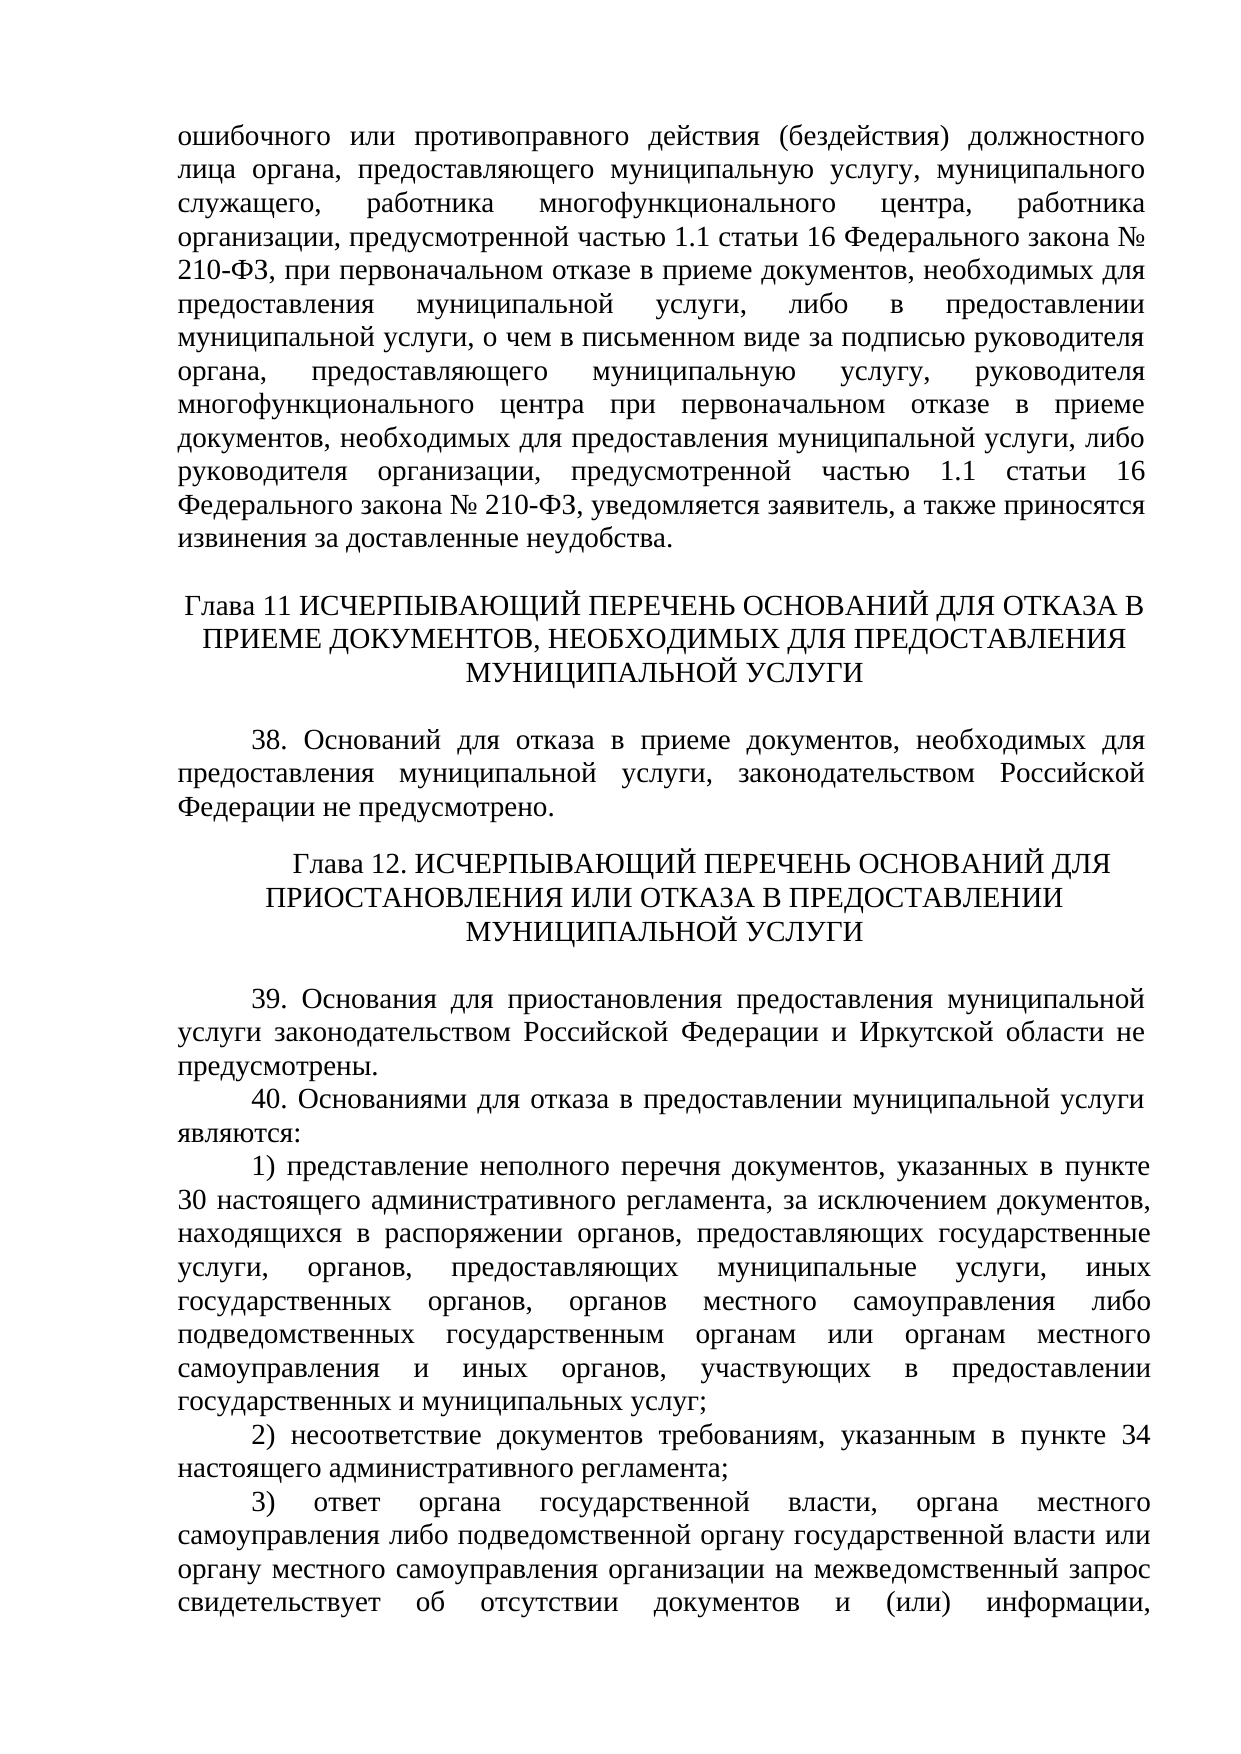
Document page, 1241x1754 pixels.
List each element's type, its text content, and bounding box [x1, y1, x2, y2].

text Глава 11 ИСЧЕРПЫВАЮЩИЙ ПЕРЕЧЕНЬ ОСНОВАНИЙ ДЛЯ ОТКАЗА В ПРИЕМЕ ДОКУМЕНТОВ, НЕОБХОДИМЫХ ДЛЯ ПРЕДОСТАВЛЕНИЯ МУНИЦИПАЛЬНОЙ УСЛУГИ [177, 588, 1152, 688]
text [177, 118, 1146, 554]
text 1) представление неполного перечня документов, указанных в пункте 30 настоящего административного регламента, за исключением документов, находящихся в распоряжении органов, предоставляющих государственные услуги, органов, предоставляющих муниципальные услуги, иных государственных органов, органов местного самоуправления либо подведомственных государственным органам или органам местного самоуправления и иных органов, участвующих в предоставлении государственных и муниципальных услуг; [177, 1148, 1152, 1417]
text 38. Оснований для отказа в приеме документов, необходимых для предоставления муниципальной услуги, законодательством Российской Федерации не предусмотрено. [177, 722, 1146, 822]
text 2) несоответствие документов требованиям, указанным в пункте 34 настоящего административного регламента; [177, 1417, 1152, 1484]
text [177, 1484, 1152, 1618]
text 40. Основаниями для отказа в предоставлении муниципальной услуги являются: [177, 1081, 1146, 1148]
text 39. Основания для приостановления предоставления муниципальной услуги законодательством Российской Федерации и Иркутской области не предусмотрены. [177, 981, 1146, 1081]
text Глава 12. ИСЧЕРПЫВАЮЩИЙ ПЕРЕЧЕНЬ ОСНОВАНИЙ ДЛЯ ПРИОСТАНОВЛЕНИЯ ИЛИ ОТКАЗА В ПРЕДОСТАВЛЕНИИ МУНИЦИПАЛЬНОЙ УСЛУГИ [177, 847, 1152, 947]
